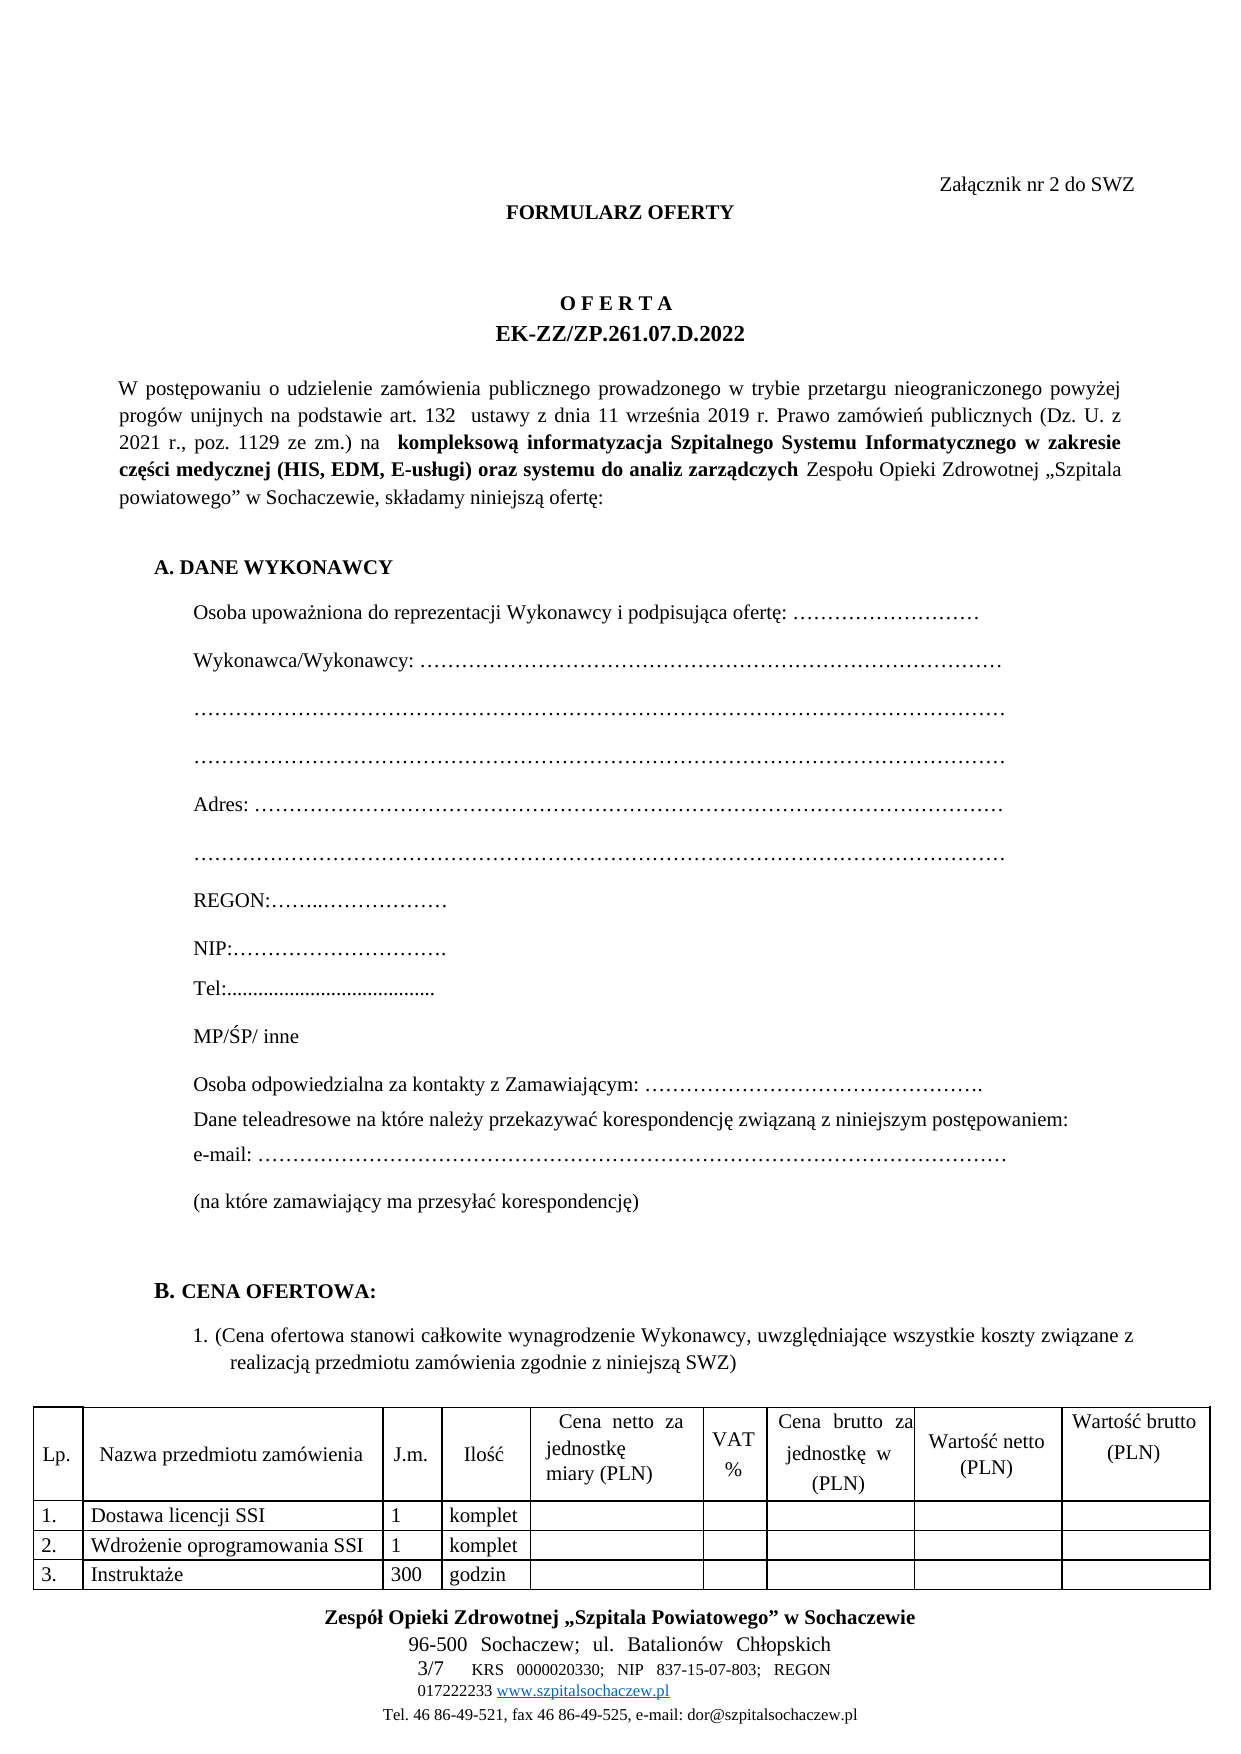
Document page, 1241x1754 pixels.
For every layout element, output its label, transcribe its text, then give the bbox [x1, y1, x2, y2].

text Dane teleadresowe na które należy przekazywać korespondencję związaną z niniejszym postępowaniem: [193, 1107, 1135, 1131]
table_cell 1 [384, 1502, 441, 1530]
text MP/ŚP/ inne [193, 1023, 1135, 1048]
table_header J.m. [384, 1408, 441, 1500]
table_header Nazwa przedmiotu zamówienia [84, 1408, 382, 1500]
text Wykonawca/Wykonawcy: ………………………………………………………………………… [193, 648, 1135, 672]
table_cell komplet [443, 1502, 530, 1530]
text FORMULARZ OFERTY [175, 200, 1065, 224]
text (na które zamawiający ma przesyłać korespondencję) [193, 1189, 1135, 1213]
text Adres: ……………………………………………………………………………………………… [193, 792, 1135, 816]
text 1. (Cena ofertowa stanowi całkowite wynagrodzenie Wykonawcy, uwzględniające wszystkie koszty związane z realizacją przedmiotu zamówienia zgodnie z niniejszą SWZ) [192, 1322, 1135, 1374]
table_cell [915, 1531, 1061, 1559]
table_cell [1063, 1531, 1209, 1559]
text REGON:……..……………… [193, 888, 1135, 912]
table_cell [531, 1502, 703, 1530]
table_header Wartość netto (PLN) [915, 1408, 1061, 1500]
table_cell [1063, 1561, 1209, 1589]
table_cell [768, 1531, 914, 1559]
table_cell [704, 1531, 766, 1559]
table_cell [768, 1561, 914, 1589]
table_cell [704, 1561, 766, 1589]
text Osoba upoważniona do reprezentacji Wykonawcy i podpisująca ofertę: ……………………… [193, 600, 1135, 624]
table_cell Dostawa licencji SSI [84, 1502, 382, 1530]
table_cell 1 [384, 1531, 441, 1559]
text ……………………………………………………………………………………………………… [193, 696, 1135, 720]
table_cell komplet [443, 1531, 530, 1559]
text ……………………………………………………………………………………………………… [193, 840, 1135, 864]
table_header Wartość brutto (PLN) [1063, 1408, 1209, 1500]
table_cell [915, 1502, 1061, 1530]
text A. DANE WYKONAWCY [154, 555, 1136, 579]
text Osoba odpowiedzialna za kontakty z Zamawiającym: …………………………………………. [193, 1072, 1135, 1096]
text O F E R T A [175, 291, 1057, 315]
text NIP:…………………………. [193, 936, 1135, 960]
table_header Lp. [34, 1408, 82, 1500]
table_cell Instruktaże [84, 1561, 382, 1589]
table_cell [1063, 1502, 1209, 1530]
table_header Cena netto za jednostkę miary (PLN) [531, 1408, 703, 1500]
subtitle EK-ZZ/ZP.261.07.D.2022 [116, 320, 1124, 346]
table_cell [531, 1531, 703, 1559]
table_cell 300 [384, 1561, 441, 1589]
text e-mail: ……………………………………………………………………………………………… [193, 1142, 1135, 1166]
table_cell [768, 1502, 914, 1530]
text W postępowaniu o udzielenie zamówienia publicznego prowadzonego w trybie przetargu nieograniczonego powyżej progów unijnych na podstawie art. 132 ustawy z dnia 11 września 2019 r. Prawo zamówień publicznych (Dz. U. z 2021 r., poz. 1129 ze zm.) na kompleksową informatyzacja Szpitalnego Systemu Informatycznego w zakresie części medycznej (HIS, EDM, E-usługi) oraz systemu do analiz zarządczych Zespołu Opieki Zdrowotnej „Szpitala powiatowego” w Sochaczewie, składamy niniejszą ofertę: [118, 376, 1122, 509]
text B. CENA OFERTOWA: [154, 1277, 1136, 1303]
table_header Cena brutto za jednostkę w (PLN) [768, 1408, 914, 1500]
text ……………………………………………………………………………………………………… [193, 744, 1135, 768]
table_cell [531, 1561, 703, 1589]
table_cell 2. [34, 1531, 82, 1559]
table_cell [704, 1502, 766, 1530]
table_header VAT % [704, 1408, 766, 1500]
table_cell godzin [443, 1561, 530, 1589]
table_header Ilość [443, 1408, 530, 1500]
table_cell 1. [34, 1501, 82, 1530]
table_cell Wdrożenie oprogramowania SSI [84, 1531, 382, 1559]
text Tel:........................................ [193, 976, 1135, 1000]
table_cell 3. [34, 1560, 82, 1589]
table_cell [915, 1561, 1061, 1589]
text Załącznik nr 2 do SWZ [116, 172, 1135, 196]
